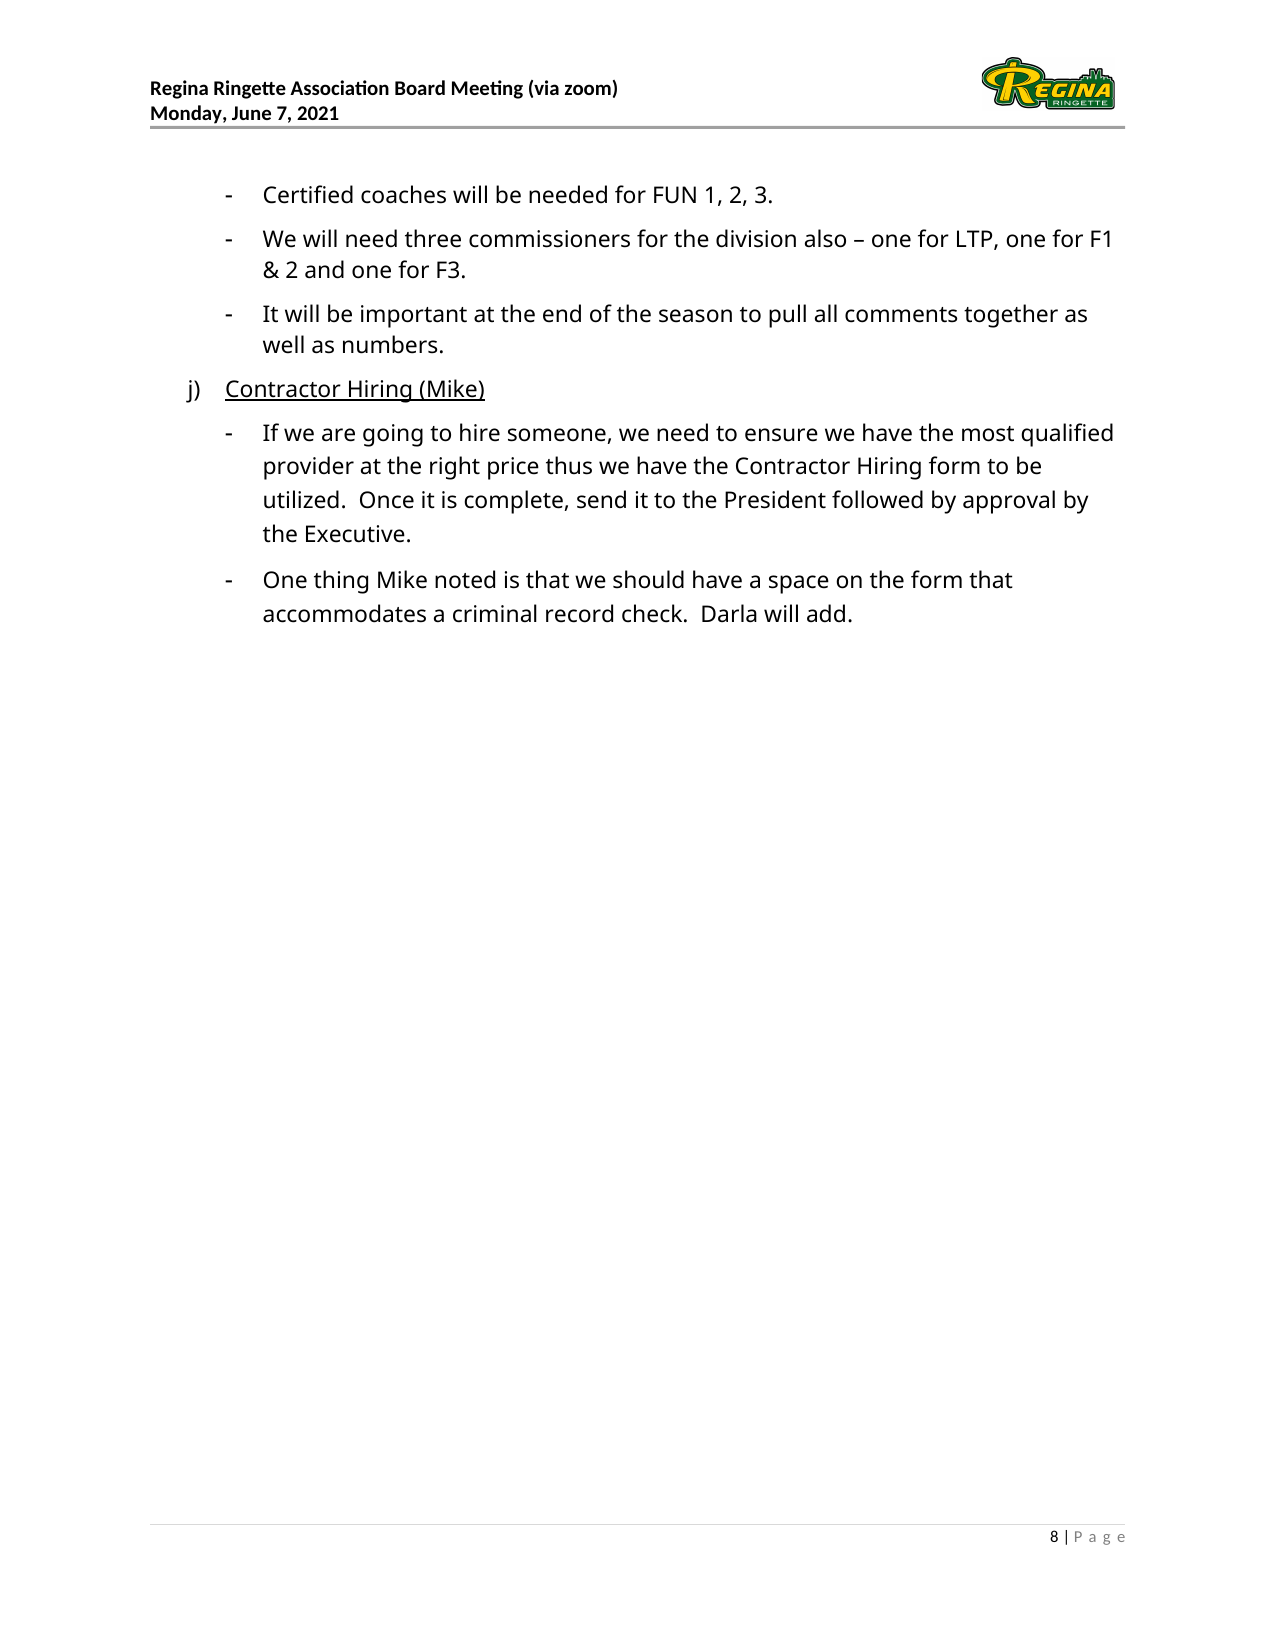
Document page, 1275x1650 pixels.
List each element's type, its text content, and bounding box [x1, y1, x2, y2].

list Certified coaches will be needed for FUN 1, 2, 3. [225, 179, 1125, 210]
list We will need three commissioners for the division also – one for LTP, one for F1 & 2 and one for F3. [225, 223, 1125, 285]
picture [981, 57, 1115, 111]
list One thing Mike noted is that we should have a space on the form that accommodates a criminal record check. Darla will add. [225, 564, 1125, 629]
list Contractor Hiring (Mike) [187, 373, 1125, 404]
list It will be important at the end of the season to pull all comments together as well as numbers. [225, 298, 1125, 360]
list If we are going to hire someone, we need to ensure we have the most qualified provider at the right price thus we have the Contractor Hiring form to be utilized. Once it is complete, send it to the President followed by approval by the Executive. [225, 417, 1125, 549]
